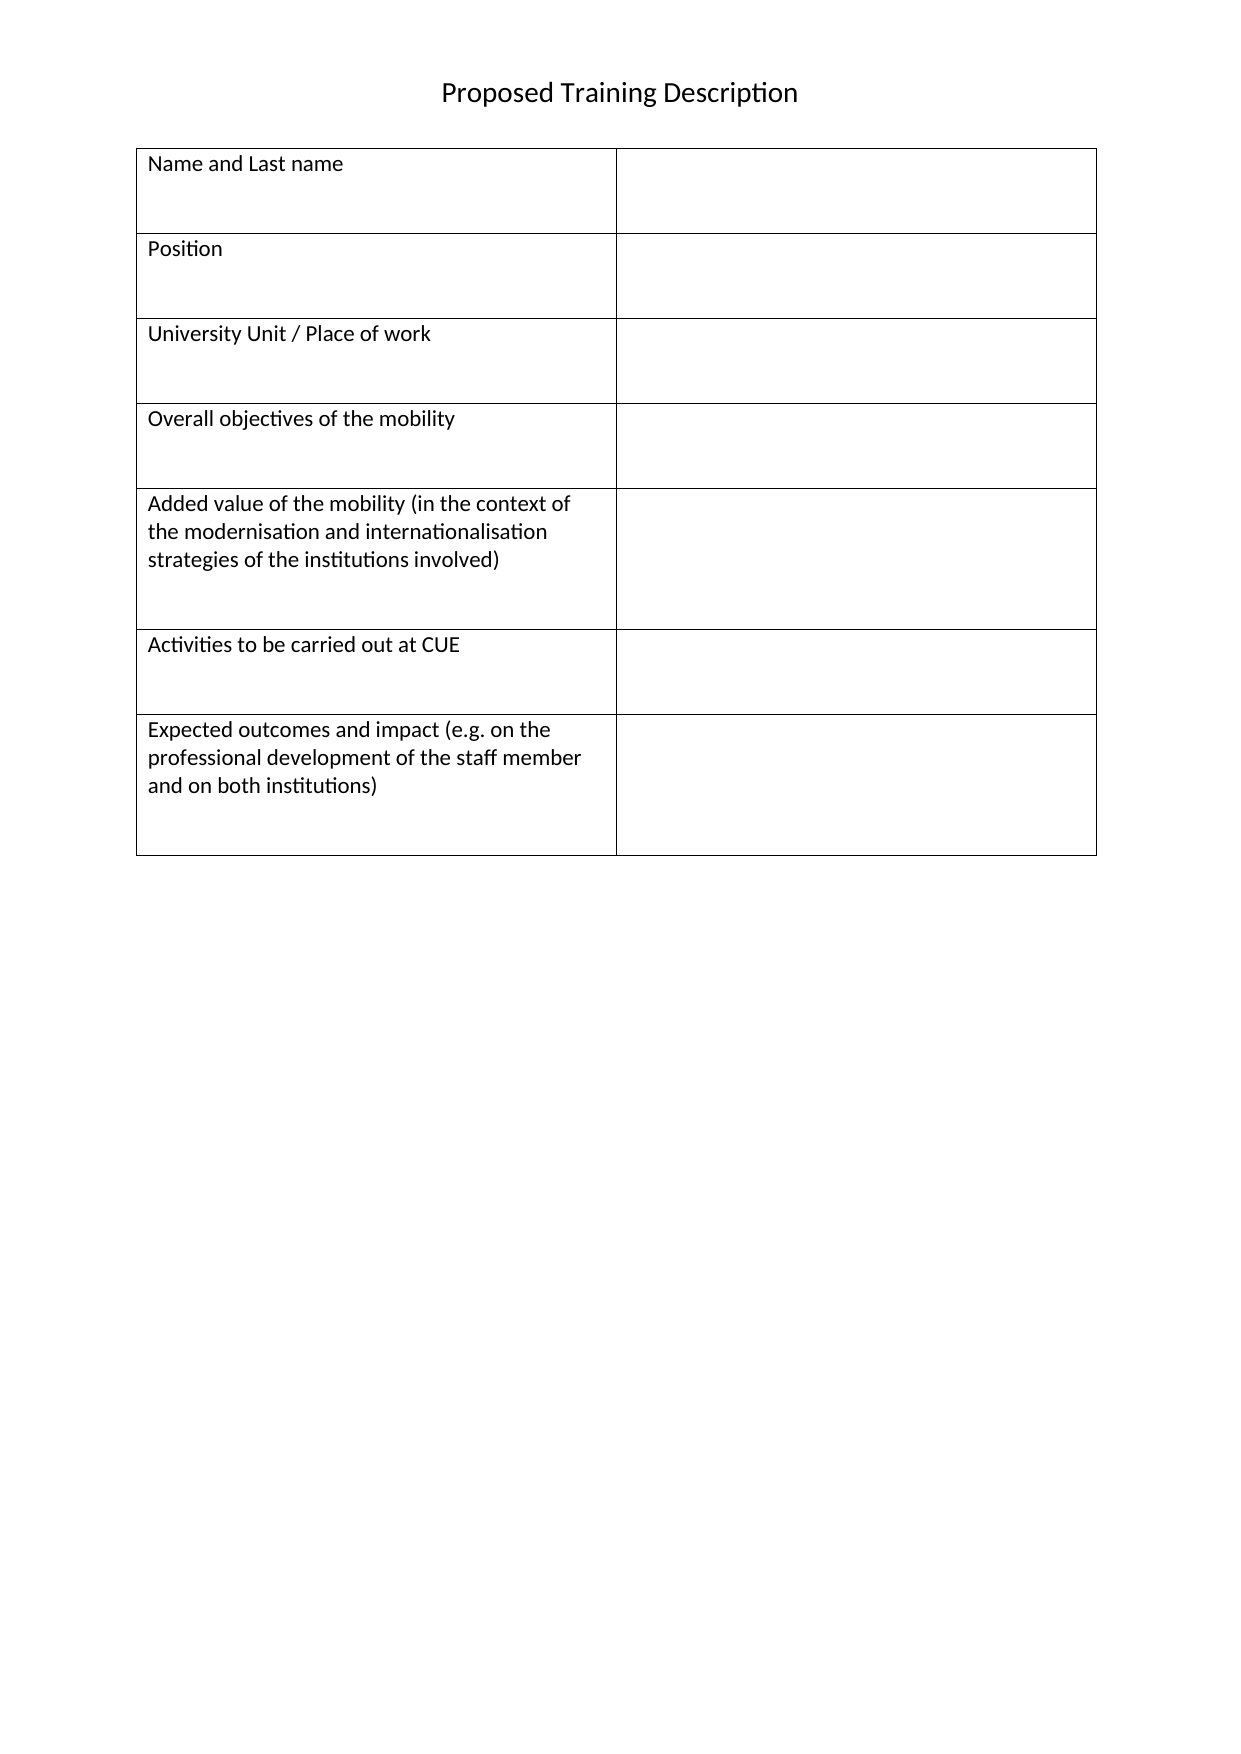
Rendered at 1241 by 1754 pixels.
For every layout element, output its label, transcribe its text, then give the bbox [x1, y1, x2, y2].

table_header Name and Last name [137, 149, 616, 233]
table_header [617, 149, 1096, 233]
table_cell [617, 715, 1096, 855]
table_cell [617, 234, 1096, 318]
table_cell [617, 489, 1096, 629]
table_cell Overall objectives of the mobility [137, 404, 616, 488]
table_cell [617, 630, 1096, 714]
table_cell Added value of the mobility (in the context of the modernisation and internationalisation strategies of the institutions involved) [137, 489, 616, 629]
table_cell Activities to be carried out at CUE [137, 630, 616, 714]
table_cell Position [137, 234, 616, 318]
table_cell Expected outcomes and impact (e.g. on the professional development of the staff member and on both institutions) [137, 715, 616, 855]
table_cell [617, 404, 1096, 488]
table_cell [617, 319, 1096, 403]
table_cell University Unit / Place of work [137, 319, 616, 403]
